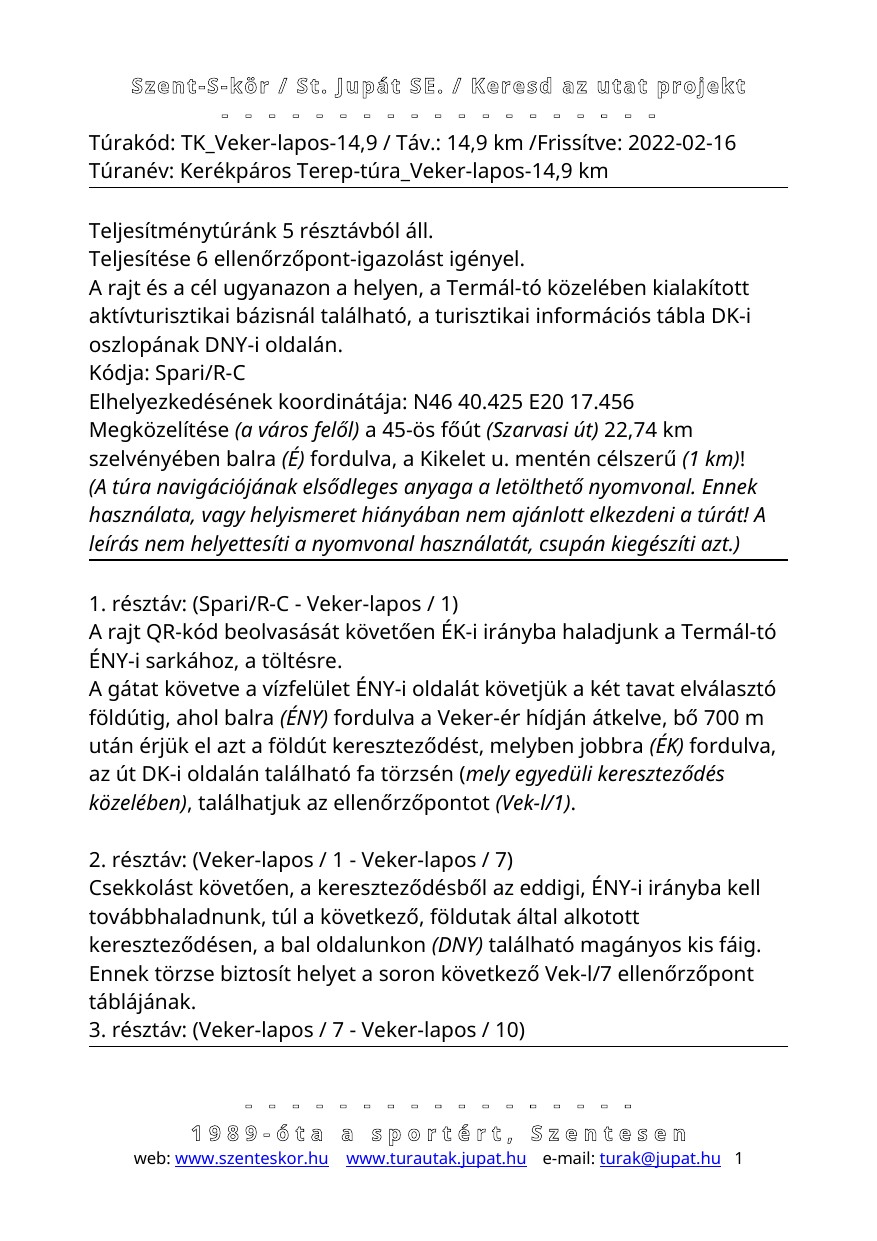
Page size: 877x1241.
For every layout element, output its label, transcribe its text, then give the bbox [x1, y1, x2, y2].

text Csekkolást követően, a kereszteződésből az eddigi, ÉNY-i irányba kell továbbhaladnunk, túl a következő, földutak által alkotott kereszteződésen, a bal oldalunkon (DNY) található magányos kis fáig. Ennek törzse biztosít helyet a soron következő Vek-l/7 ellenőrzőpont táblájának. [89, 873, 788, 1016]
text Kódja: Spari/R-C [89, 358, 788, 387]
text Elhelyezkedésének koordinátája: N46 40.425 E20 17.456 [89, 387, 788, 415]
text 3. résztáv: (Veker-lapos / 7 - Veker-lapos / 10) [89, 1016, 788, 1046]
text Megközelítése (a város felől) a 45-ös főút (Szarvasi út) 22,74 km szelvényében balra (É) fordulva, a Kikelet u. mentén célszerű (1 km)! [89, 415, 788, 472]
text Túranév: Kerékpáros Terep-túra_Veker-lapos-14,9 km [89, 156, 788, 187]
text 1. résztáv: (Spari/R-C - Veker-lapos / 1) [89, 589, 788, 617]
text 2. résztáv: (Veker-lapos / 1 - Veker-lapos / 7) [89, 845, 788, 873]
text Teljesítménytúránk 5 résztávból áll. Teljesítése 6 ellenőrzőpont-igazolást igényel. [89, 216, 788, 273]
text A rajt QR-kód beolvasását követően ÉK-i irányba haladjunk a Termál-tó ÉNY-i sarkához, a töltésre. [89, 617, 788, 674]
text Túrakód: TK_Veker-lapos-14,9 / Táv.: 14,9 km /Frissítve: 2022-02-16 [89, 128, 788, 156]
text (A túra navigációjának elsődleges anyaga a letölthető nyomvonal. Ennek használata, vagy helyismeret hiányában nem ajánlott elkezdeni a túrát! A leírás nem helyettesíti a nyomvonal használatát, csupán kiegészíti azt.) [89, 472, 788, 559]
text A gátat követve a vízfelület ÉNY-i oldalát követjük a két tavat elválasztó földútig, ahol balra (ÉNY) fordulva a Veker-ér hídján átkelve, bő 700 m után érjük el azt a földút kereszteződést, melyben jobbra (ÉK) fordulva, az út DK-i oldalán található fa törzsén (mely egyedüli kereszteződés közelében), találhatjuk az ellenőrzőpontot (Vek-l/1). [89, 674, 788, 816]
text A rajt és a cél ugyanazon a helyen, a Termál-tó közelében kialakított aktívturisztikai bázisnál található, a turisztikai információs tábla DK-i oszlopának DNY-i oldalán. [89, 273, 788, 358]
